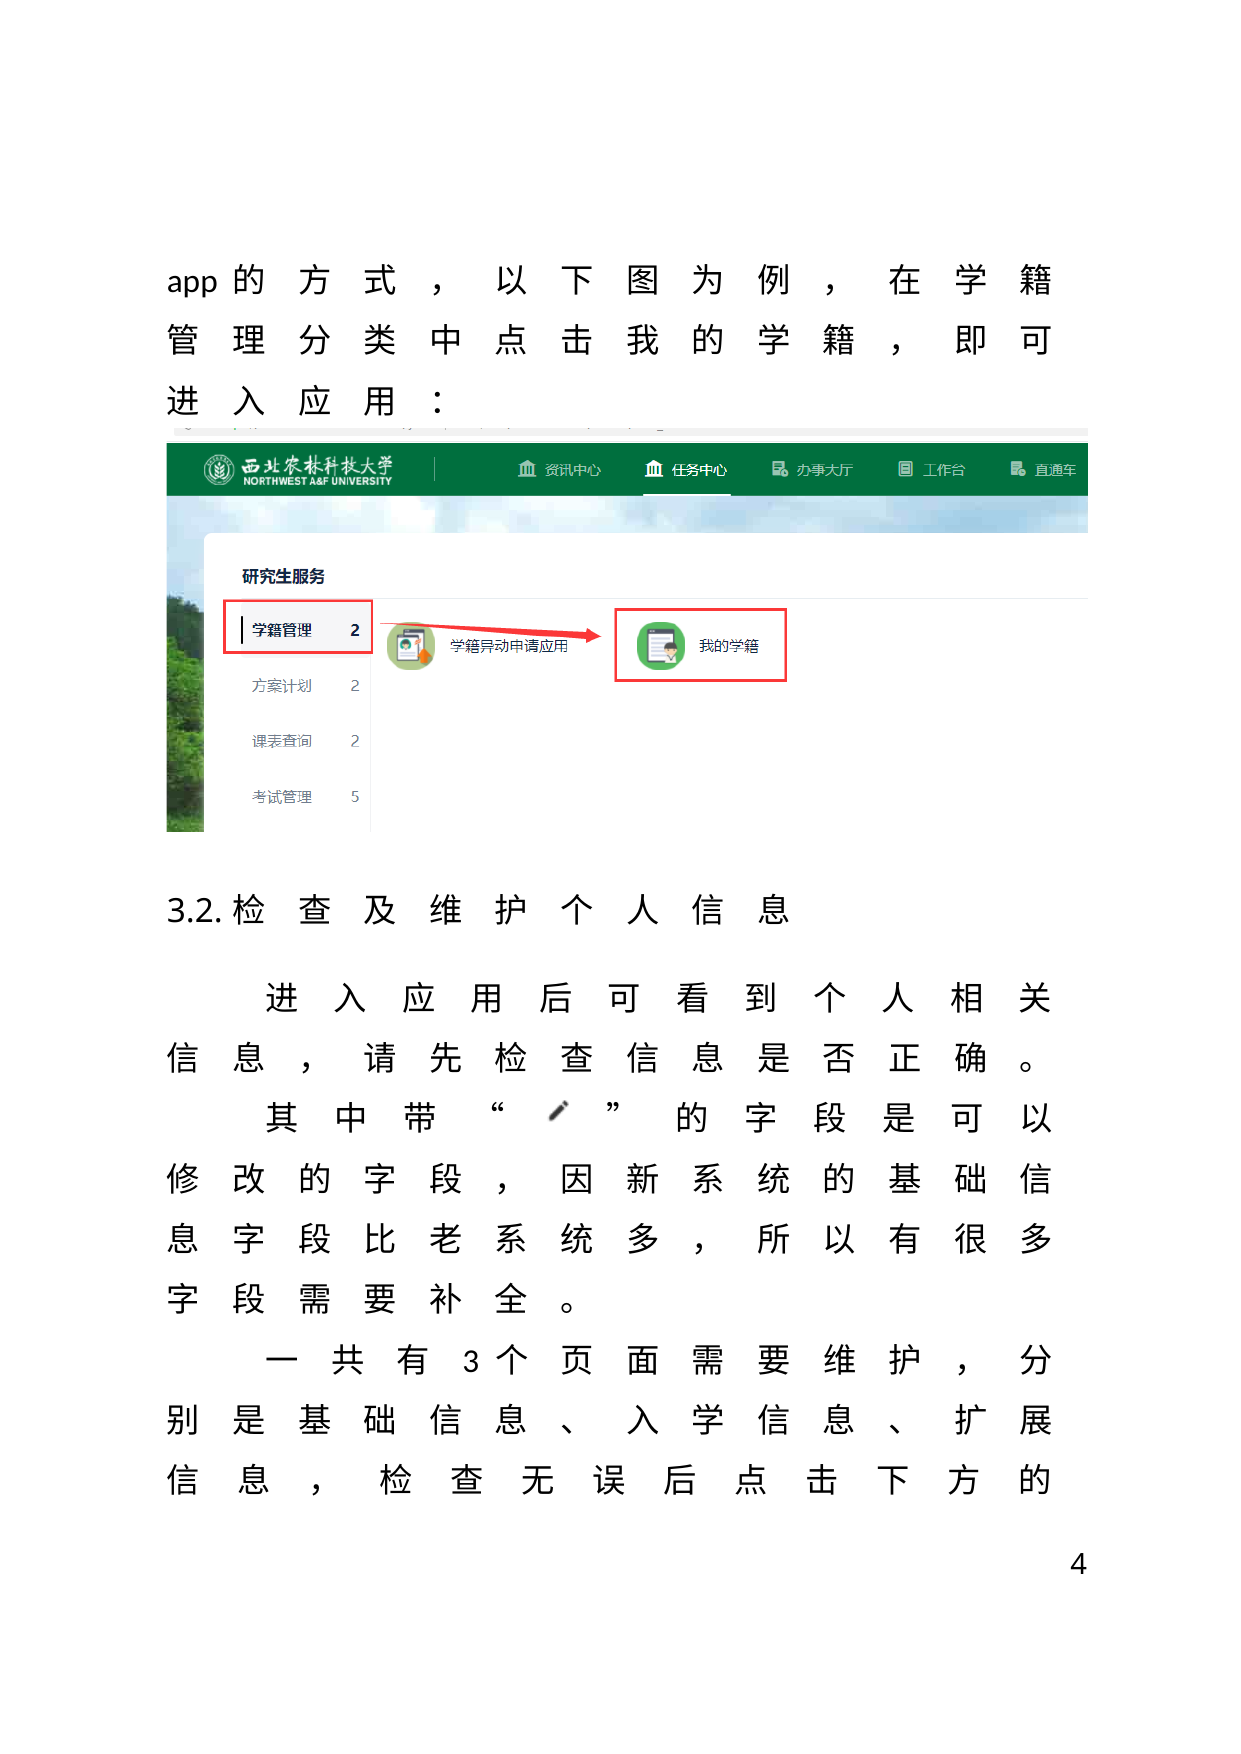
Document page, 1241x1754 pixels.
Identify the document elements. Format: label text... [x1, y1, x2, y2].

picture [540, 1096, 577, 1131]
picture [166, 428, 1088, 832]
subtitle 检查及维护个人信息 [167, 878, 1085, 938]
text 其中带“”的字段是可以修改的字段，因新系统的基础信息字段比老系统多，所以有很多字段需要补全。 [167, 1086, 1085, 1327]
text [167, 1327, 1085, 1508]
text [167, 248, 1085, 428]
text 进入应用后可看到个人相关信息，请先检查信息是否正确。 [167, 965, 1085, 1086]
